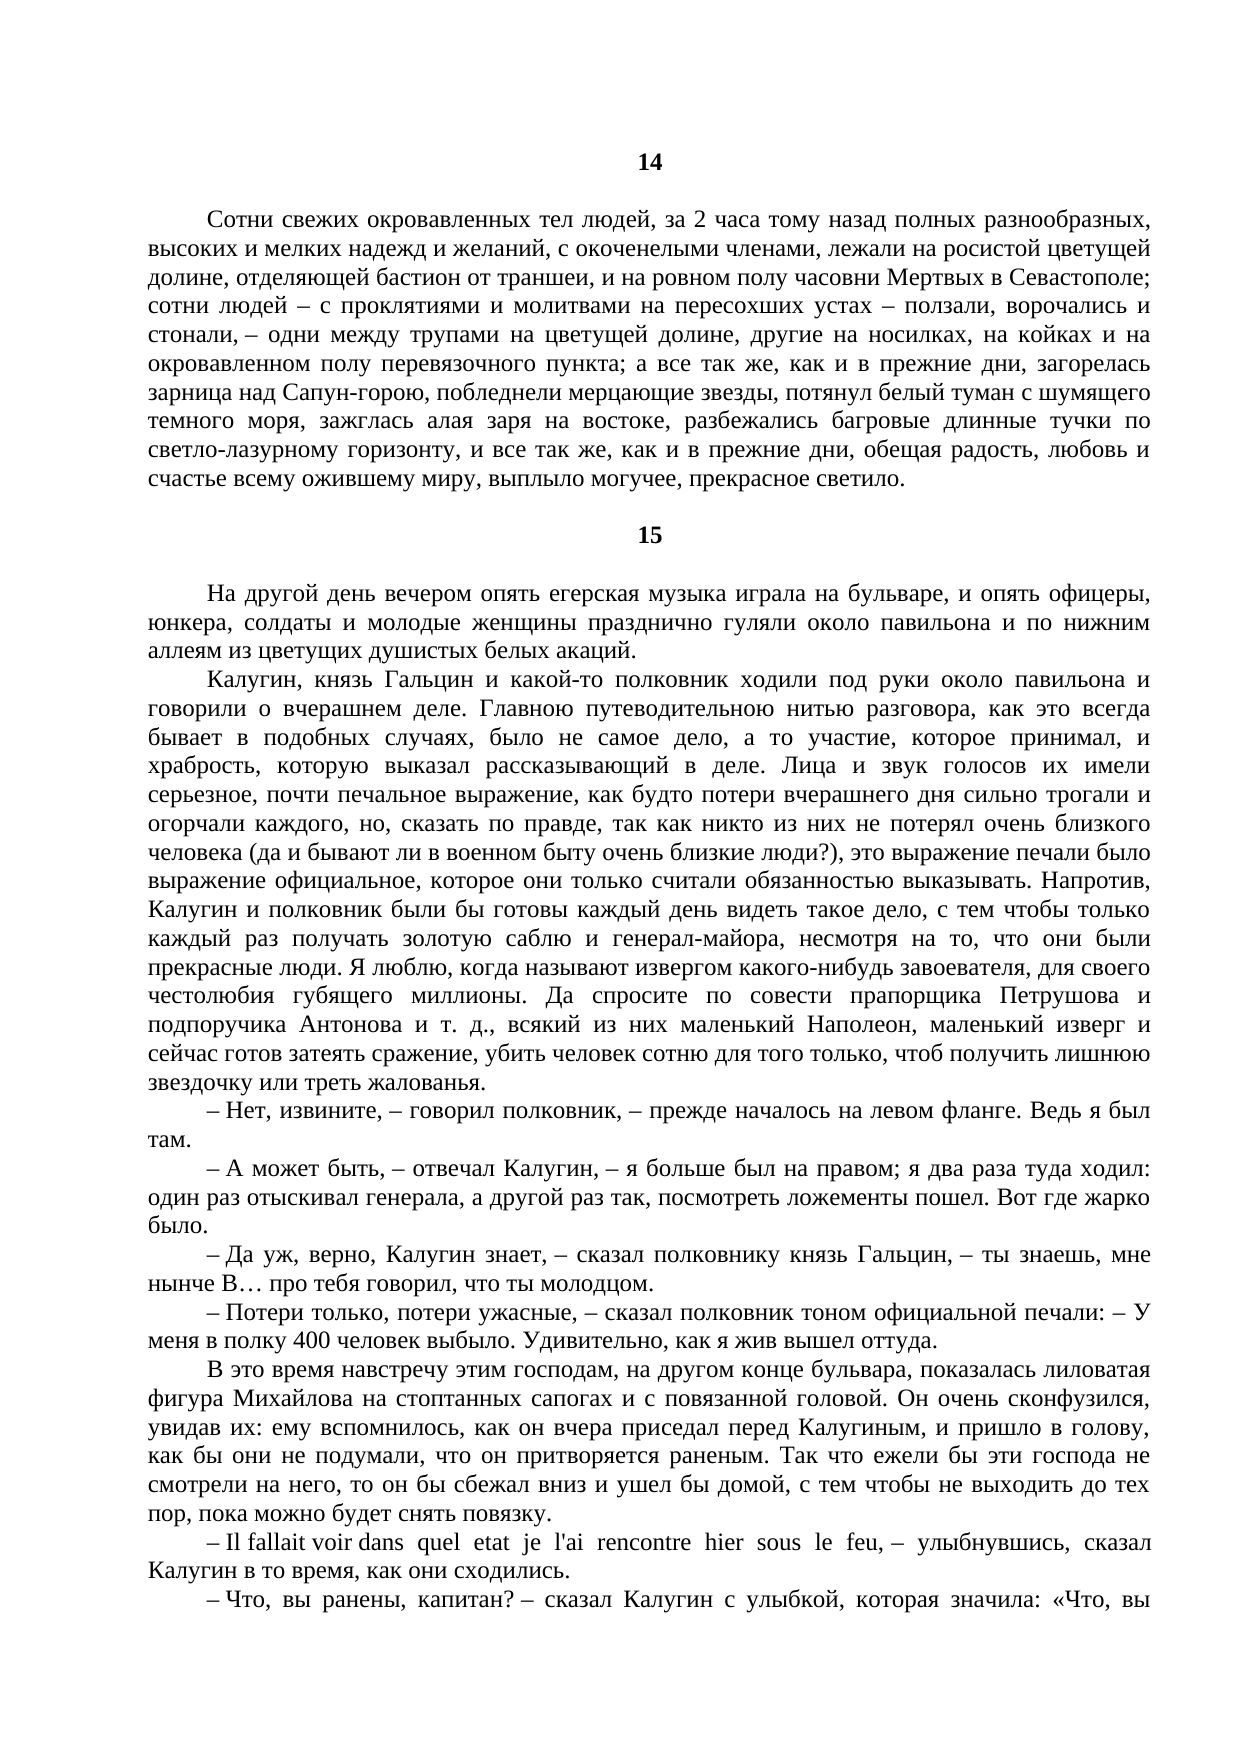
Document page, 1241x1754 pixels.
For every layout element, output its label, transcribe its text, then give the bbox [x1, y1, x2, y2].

text На другой день вечером опять егерская музыка играла на бульваре, и опять офицеры, юнкера, солдаты и молодые женщины празднично гуляли около павильона и по нижним аллеям из цветущих душистых белых акаций. [148, 578, 1152, 664]
subtitle 14 [148, 147, 1152, 176]
text В это время навстречу этим господам, на другом конце бульвара, показалась лиловатая фигура Михайлова на стоптанных сапогах и с повязанной головой. Он очень сконфузился, увидав их: ему вспомнилось, как он вчера приседал перед Калугиным, и пришло в голову, как бы они не подумали, что он притворяется раненым. Так что ежели бы эти господа не смотрели на него, то он бы сбежал вниз и ушел бы домой, с тем чтобы не выходить до тех пор, пока можно будет снять повязку. [148, 1354, 1152, 1527]
text – Потери только, потери ужасные, – сказал полковник тоном официальной печали: – У меня в полку 400 человек выбыло. Удивительно, как я жив вышел оттуда. [148, 1297, 1152, 1354]
text – Il fallait voir dans quel etat je l'ai rencontre hier sous le feu, – улыбнувшись, сказал Калугин в то время, как они сходились. [148, 1527, 1152, 1584]
subtitle 15 [148, 521, 1152, 549]
text Калугин, князь Гальцин и какой-то полковник ходили под руки около павильона и говорили о вчерашнем деле. Главною путеводительною нитью разговора, как это всегда бывает в подобных случаях, было не самое дело, а то участие, которое принимал, и храбрость, которую выказал рассказывающий в деле. Лица и звук голосов их имели серьезное, почти печальное выражение, как будто потери вчерашнего дня сильно трогали и огорчали каждого, но, сказать по правде, так как никто из них не потерял очень близкого человека (да и бывают ли в военном быту очень близкие люди?), это выражение печали было выражение официальное, которое они только считали обязанностью выказывать. Напротив, Калугин и полковник были бы готовы каждый день видеть такое дело, с тем чтобы только каждый раз получать золотую саблю и генерал-майора, несмотря на то, что они были прекрасные люди. Я люблю, когда называют извергом какого-нибудь завоевателя, для своего честолюбия губящего миллионы. Да спросите по совести прапорщика Петрушова и подпоручика Антонова и т. д., всякий из них маленький Наполеон, маленький изверг и сейчас готов затеять сражение, убить человек сотню для того только, чтоб получить лишнюю звездочку или треть жалованья. [148, 664, 1152, 1096]
text – А может быть, – отвечал Калугин, – я больше был на правом; я два раза туда ходил: один раз отыскивал генерала, а другой раз так, посмотреть ложементы пошел. Вот где жарко было. [148, 1153, 1152, 1239]
text – Да уж, верно, Калугин знает, – сказал полковнику князь Гальцин, – ты знаешь, мне нынче В… про тебя говорил, что ты молодцом. [148, 1239, 1152, 1297]
text – Нет, извините, – говорил полковник, – прежде началось на левом фланге. Ведь я был там. [148, 1096, 1152, 1153]
text Сотни свежих окровавленных тел людей, за 2 часа тому назад полных разнообразных, высоких и мелких надежд и желаний, с окоченелыми членами, лежали на росистой цветущей долине, отделяющей бастион от траншеи, и на ровном полу часовни Мертвых в Севастополе; сотни людей – с проклятиями и молитвами на пересохших устах – ползали, ворочались и стонали, – одни между трупами на цветущей долине, другие на носилках, на койках и на окровавленном полу перевязочного пункта; а все так же, как и в прежние дни, загорелась зарница над Сапун-горою, побледнели мерцающие звезды, потянул белый туман с шумящего темного моря, зажглась алая заря на востоке, разбежались багровые длинные тучки по светло-лазурному горизонту, и все так же, как и в прежние дни, обещая радость, любовь и счастье всему ожившему миру, выплыло могучее, прекрасное светило. [148, 204, 1152, 492]
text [148, 1584, 1152, 1613]
